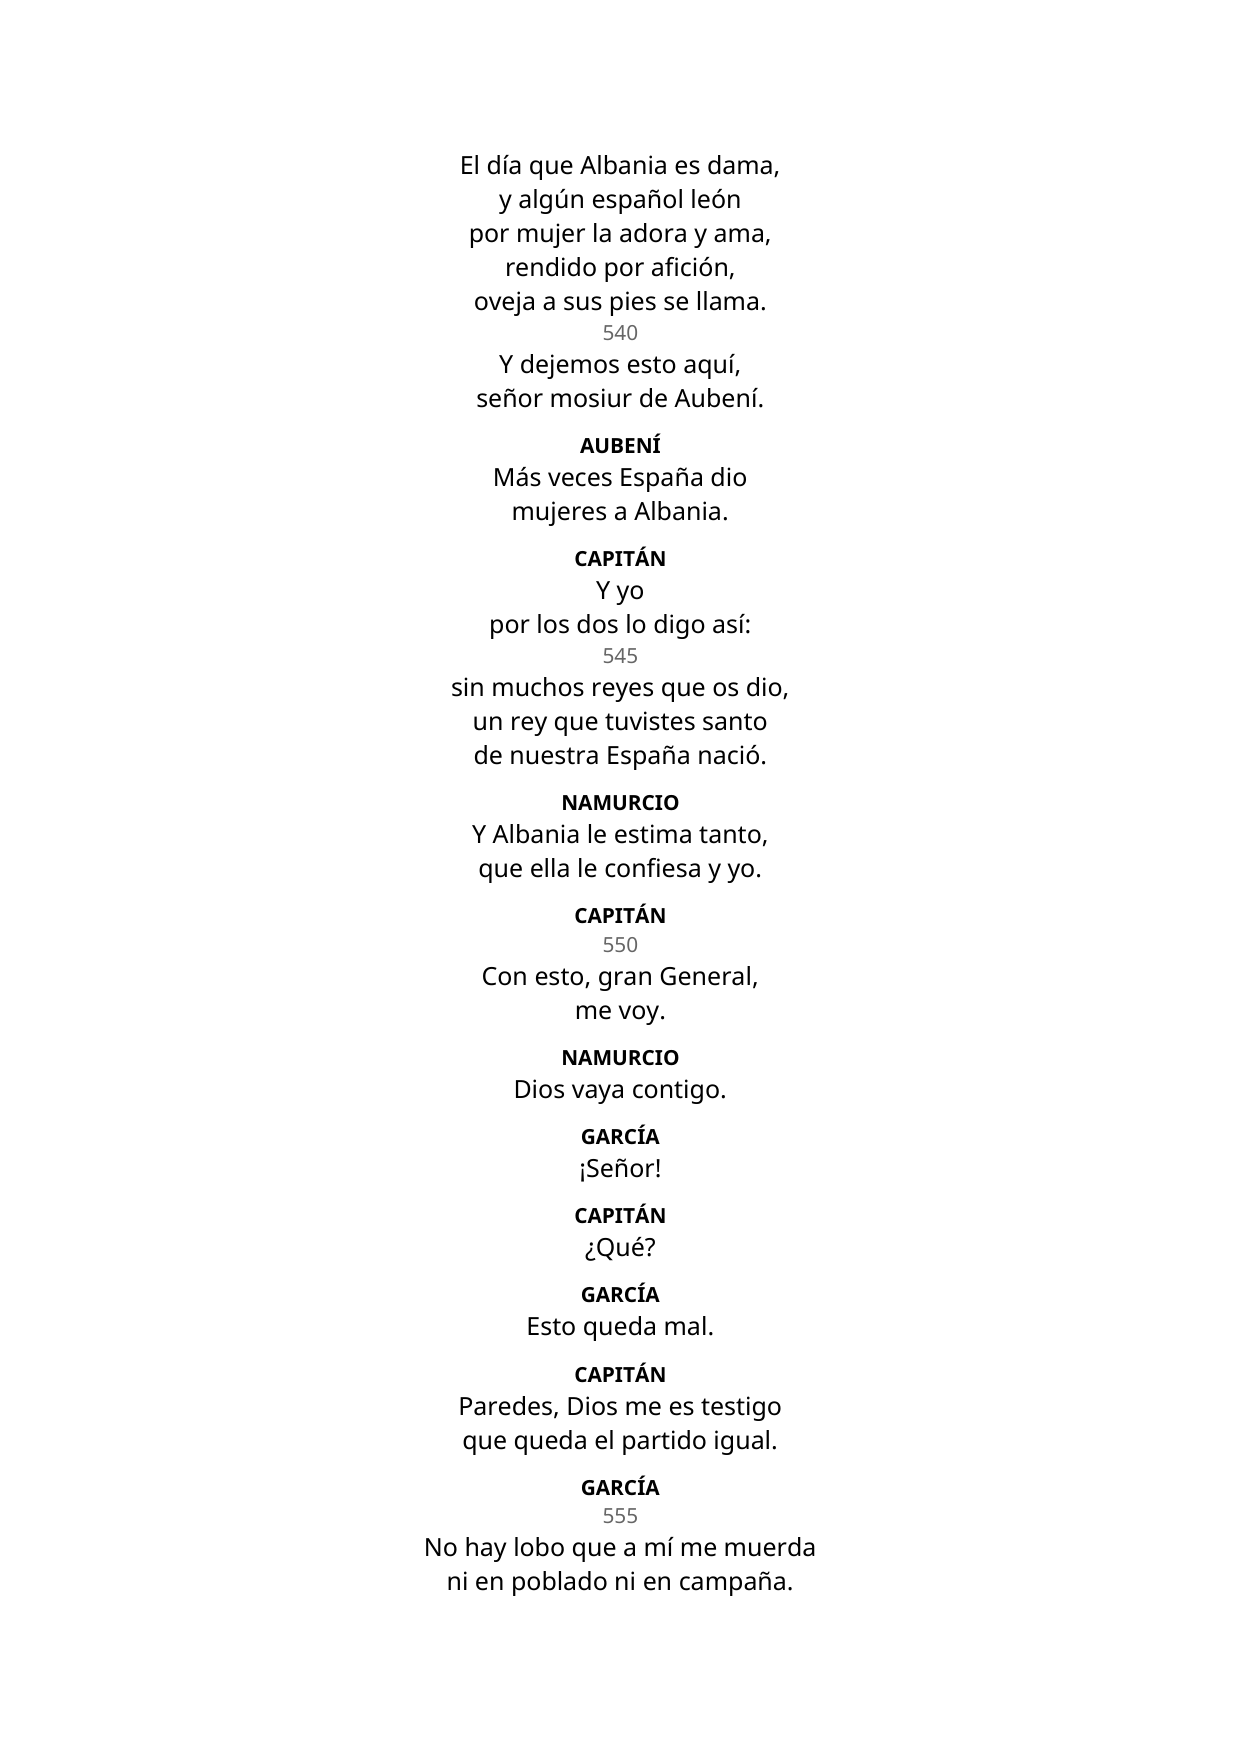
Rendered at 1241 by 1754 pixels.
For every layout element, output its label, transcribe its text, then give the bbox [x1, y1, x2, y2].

text oveja a sus pies se llama. [177, 284, 1063, 318]
text sin muchos reyes que os dio, [177, 669, 1063, 703]
text CAPITÁN [177, 1201, 1063, 1230]
text NAMURCIO [177, 1043, 1063, 1072]
text ni en poblado ni en campaña. [177, 1564, 1063, 1598]
text 545 [177, 641, 1063, 669]
text Y yo [177, 573, 1063, 607]
text Esto queda mal. [177, 1309, 1063, 1343]
text 540 [177, 318, 1063, 346]
text un rey que tuvistes santo [177, 703, 1063, 737]
text 550 [177, 930, 1063, 958]
text me voy. [177, 992, 1063, 1026]
text El día que Albania es dama, [177, 148, 1063, 182]
text Paredes, Dios me es testigo [177, 1388, 1063, 1422]
text de nuestra España nació. [177, 737, 1063, 772]
text GARCÍA [177, 1473, 1063, 1501]
text Dios vaya contigo. [177, 1072, 1063, 1106]
text señor mosiur de Aubení. [177, 380, 1063, 414]
text GARCÍA [177, 1281, 1063, 1309]
text AUBENÍ [177, 431, 1063, 459]
text ¿Qué? [177, 1230, 1063, 1264]
text NAMURCIO [177, 788, 1063, 817]
text CAPITÁN [177, 901, 1063, 930]
text GARCÍA [177, 1122, 1063, 1151]
text que queda el partido igual. [177, 1422, 1063, 1456]
text CAPITÁN [177, 1360, 1063, 1388]
text y algún español león [177, 182, 1063, 216]
text por mujer la adora y ama, [177, 216, 1063, 250]
text Y dejemos esto aquí, [177, 346, 1063, 380]
text Y Albania le estima tanto, [177, 817, 1063, 851]
text por los dos lo digo así: [177, 607, 1063, 641]
text que ella le confiesa y yo. [177, 851, 1063, 885]
text ¡Señor! [177, 1151, 1063, 1185]
text CAPITÁN [177, 544, 1063, 573]
text Con esto, gran General, [177, 958, 1063, 992]
text rendido por afición, [177, 250, 1063, 284]
text No hay lobo que a mí me muerda [177, 1530, 1063, 1564]
text 555 [177, 1501, 1063, 1530]
text Más veces España dio [177, 459, 1063, 494]
text mujeres a Albania. [177, 494, 1063, 528]
